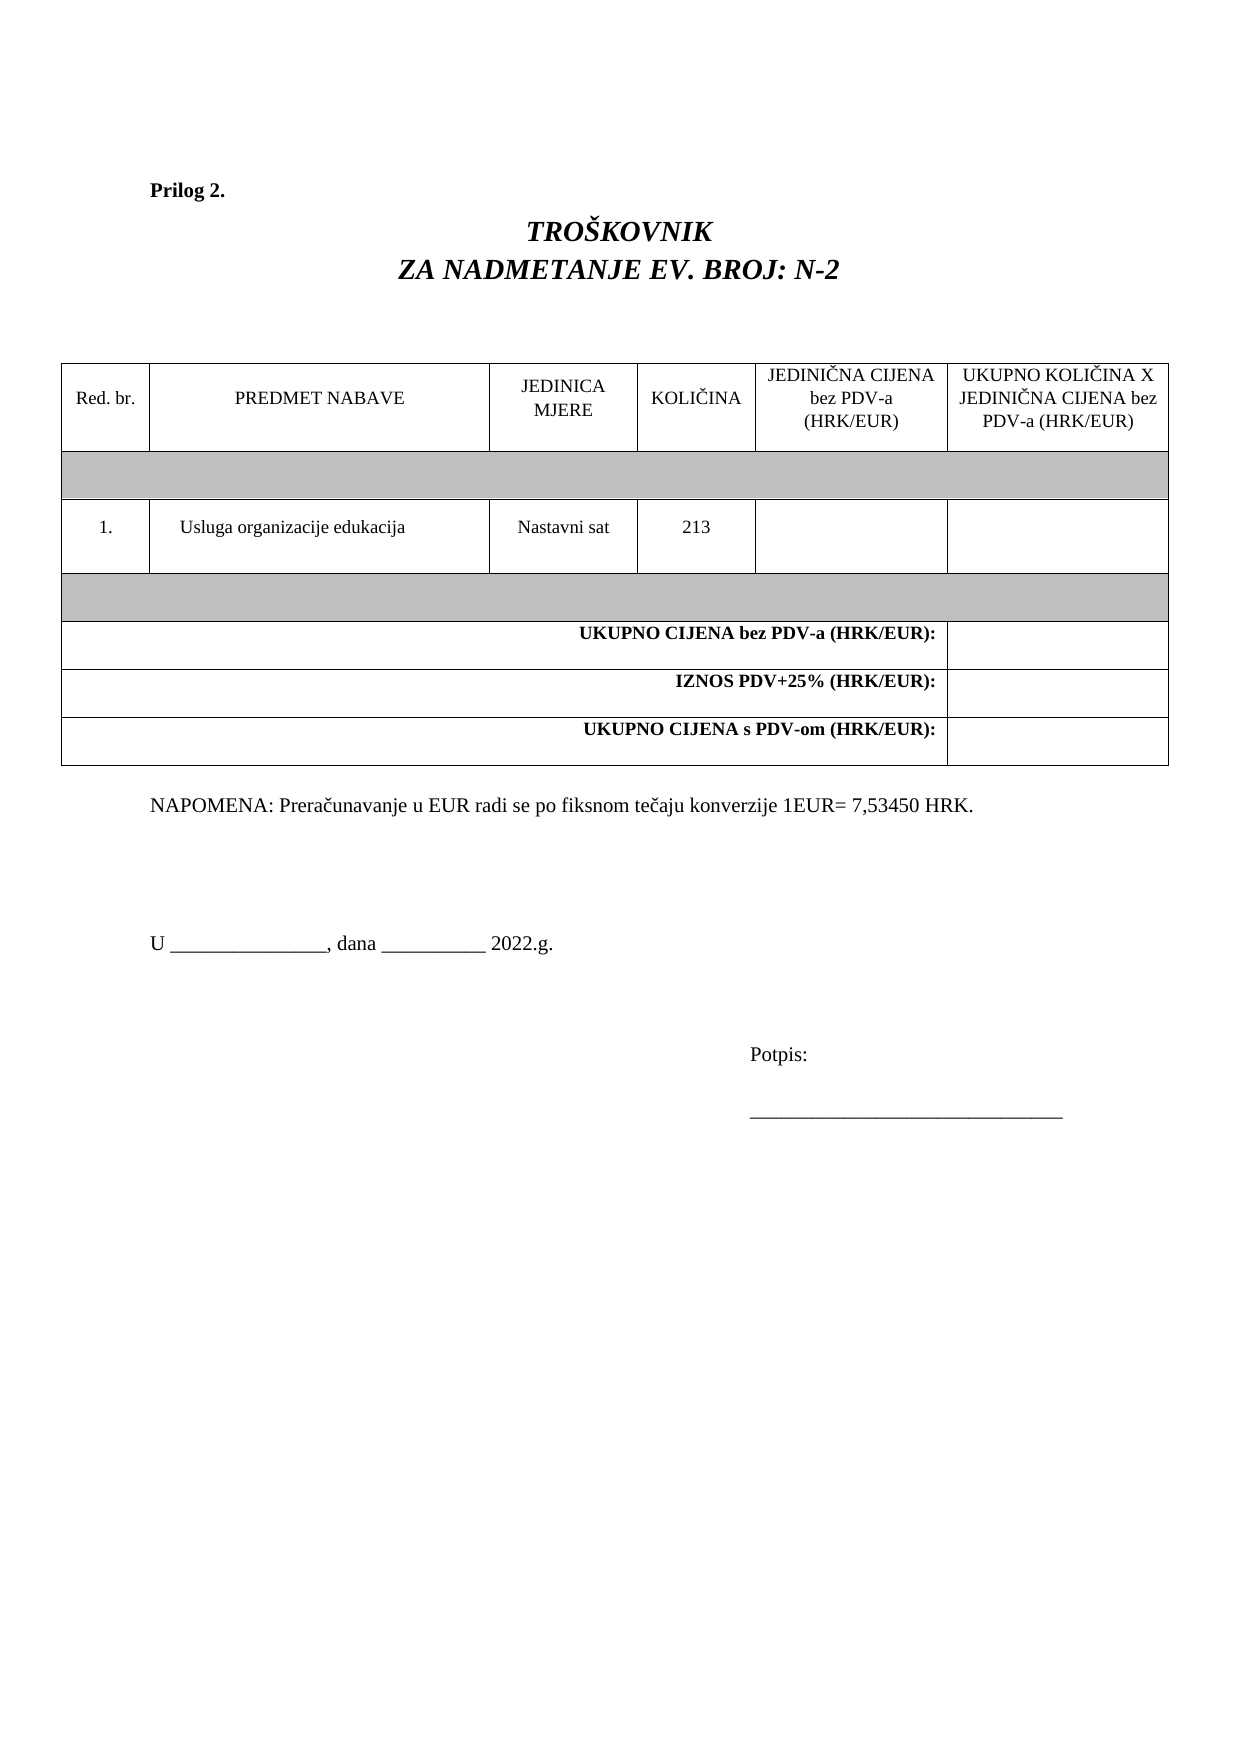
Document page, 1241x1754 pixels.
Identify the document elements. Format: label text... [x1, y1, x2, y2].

table_header UKUPNO KOLIČINA X JEDINIČNA CIJENA bez PDV-a (HRK/EUR) [948, 364, 1168, 451]
table_cell Nastavni sat [490, 500, 637, 573]
text TROŠKOVNIK [150, 214, 1090, 247]
table_cell IZNOS PDV+25% (HRK/EUR): [62, 670, 947, 717]
table_cell [62, 574, 1168, 621]
text Prilog 2. [150, 178, 1090, 202]
table_header PREDMET NABAVE [150, 364, 489, 451]
table_cell [756, 500, 947, 573]
table_header KOLIČINA [638, 364, 755, 451]
text U _______________, dana __________ 2022.g. [150, 931, 1090, 955]
text ______________________________ [675, 1097, 1090, 1121]
table_cell 1. [62, 500, 149, 573]
table_cell [948, 500, 1168, 573]
text NAPOMENA: Preračunavanje u EUR radi se po fiksnom tečaju konverzije 1EUR= 7,53450 HRK. [150, 793, 1090, 817]
table_cell UKUPNO CIJENA bez PDV-a (HRK/EUR): [62, 622, 947, 669]
table_cell [948, 622, 1168, 669]
table_cell UKUPNO CIJENA s PDV-om (HRK/EUR): [62, 718, 947, 764]
table_cell [948, 670, 1168, 717]
text ZA NADMETANJE EV. BROJ: N-2 [150, 252, 1090, 286]
table_header [1169, 363, 1173, 451]
table_cell [948, 718, 1168, 764]
table_cell [1169, 499, 1173, 573]
text Potpis: [675, 1042, 1090, 1066]
table_cell 213 [638, 500, 755, 573]
table_cell Usluga organizacije edukacija [150, 500, 489, 573]
table_header JEDINICA MJERE [490, 364, 637, 451]
table_header Red. br. [62, 364, 149, 451]
table_cell [62, 452, 1168, 498]
table_header JEDINIČNA CIJENA bez PDV-a (HRK/EUR) [756, 364, 947, 451]
